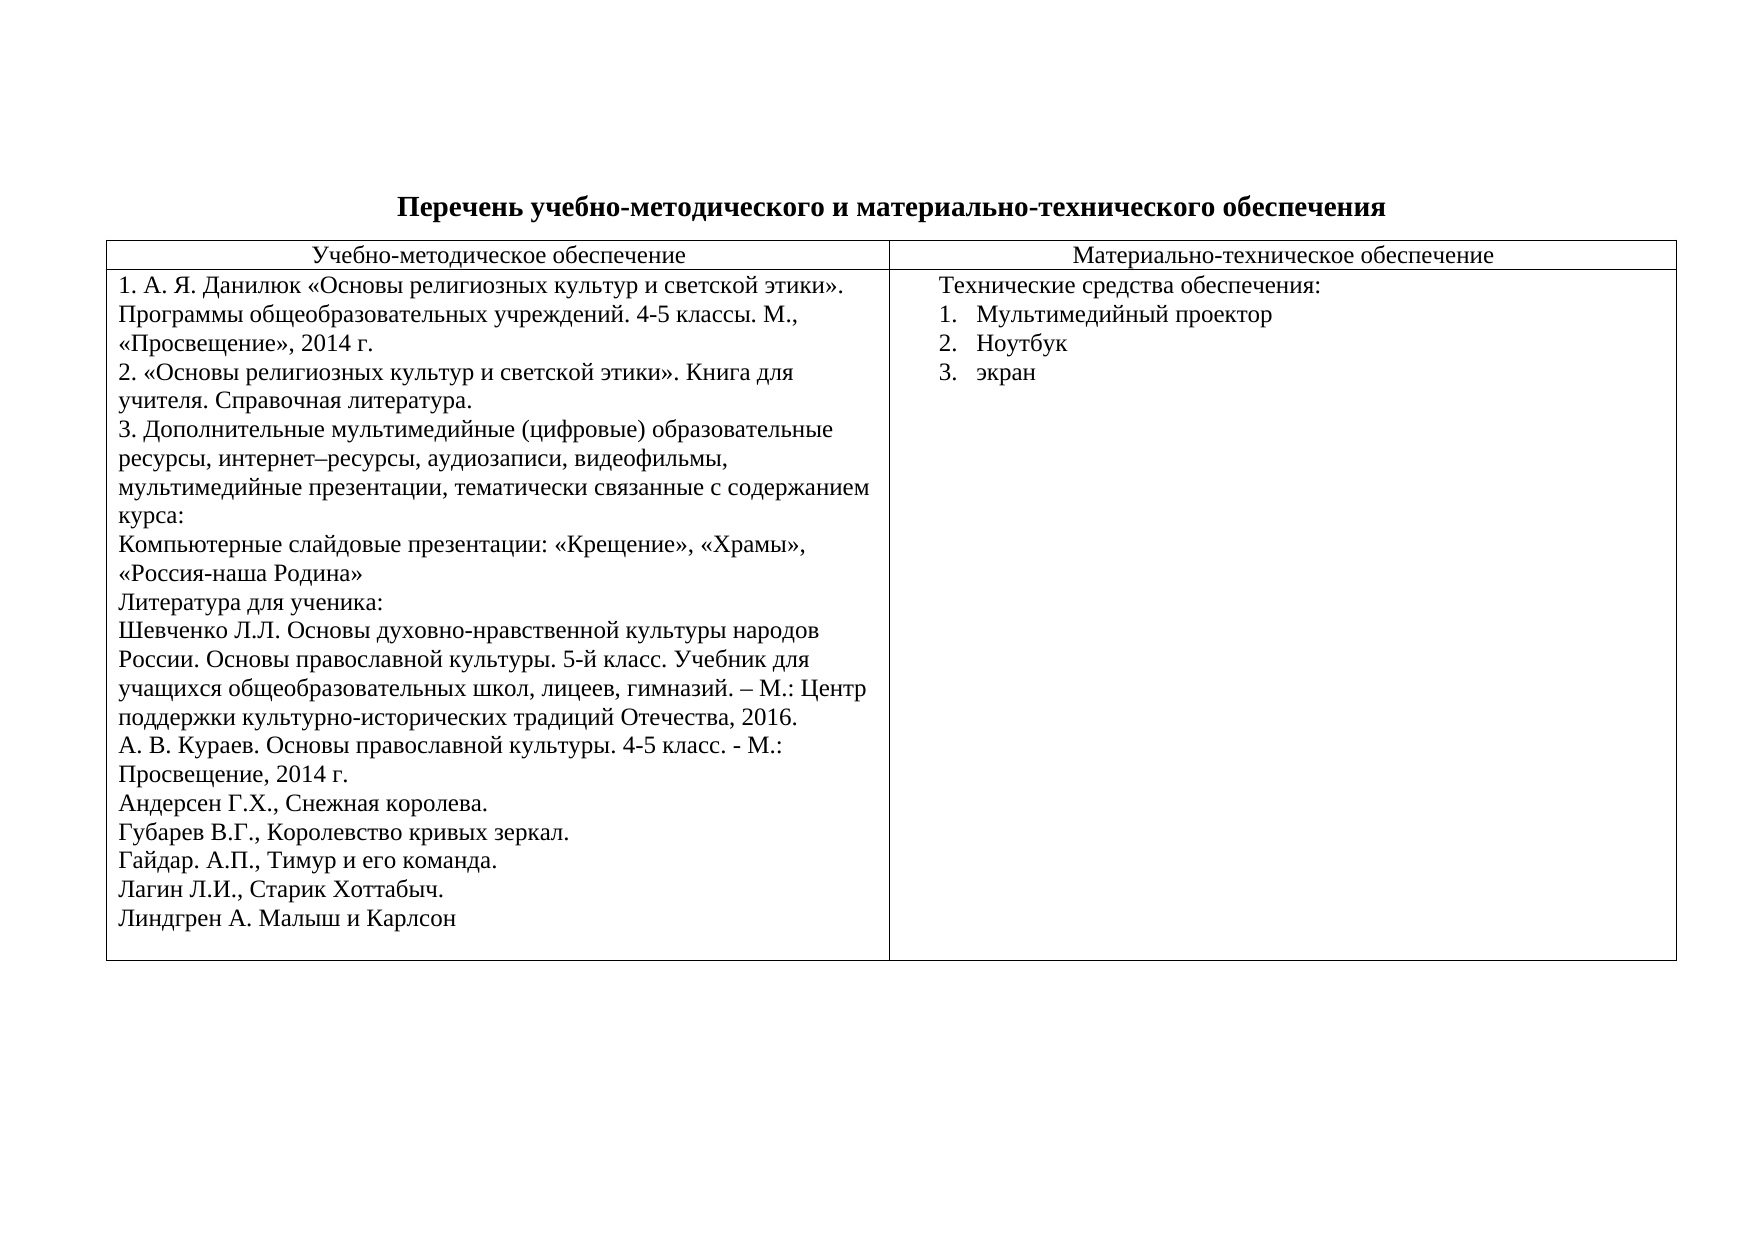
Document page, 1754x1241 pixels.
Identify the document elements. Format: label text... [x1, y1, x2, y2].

text Перечень учебно-методического и материально-технического обеспечения [118, 189, 1665, 223]
table_cell Технические средства обеспечения: Мультимедийный проектор Ноутбук экран [890, 270, 1676, 960]
table_header Материально-техническое обеспечение [890, 241, 1676, 269]
table_cell 1. А. Я. Данилюк «Основы религиозных культур и светской этики». Программы общеобразовательных учреждений. 4-5 классы. М., «Просвещение», 2014 г. 2. «Основы религиозных культур и светской этики». Книга для учителя. Справочная литература. 3. Дополнительные мультимедийные (цифровые) образовательные ресурсы, интернет–ресурсы, аудиозаписи, видеофильмы, мультимедийные презентации, тематически связанные с содержанием курса: Компьютерные слайдовые презентации: «Крещение», «Храмы», «Россия-наша Родина» Литература для ученика: Шевченко Л.Л. Основы духовно-нравственной культуры народов России. Основы православной культуры. 5-й класс. Учебник для учащихся общеобразовательных школ, лицеев, гимназий. – М.: Центр поддержки культурно-исторических традиций Отечества, 2016. А. В. Кураев. Основы православной культуры. 4-5 класс. - М.: Просвещение, 2014 г. Андерсен Г.Х., Снежная королева. Губарев В.Г., Королевство кривых зеркал. Гайдар. А.П., Тимур и его команда. Лагин Л.И., Старик Хоттабыч. Линдгрен А. Малыш и Карлсон [107, 270, 889, 960]
table_header Учебно-методическое обеспечение [107, 241, 889, 269]
